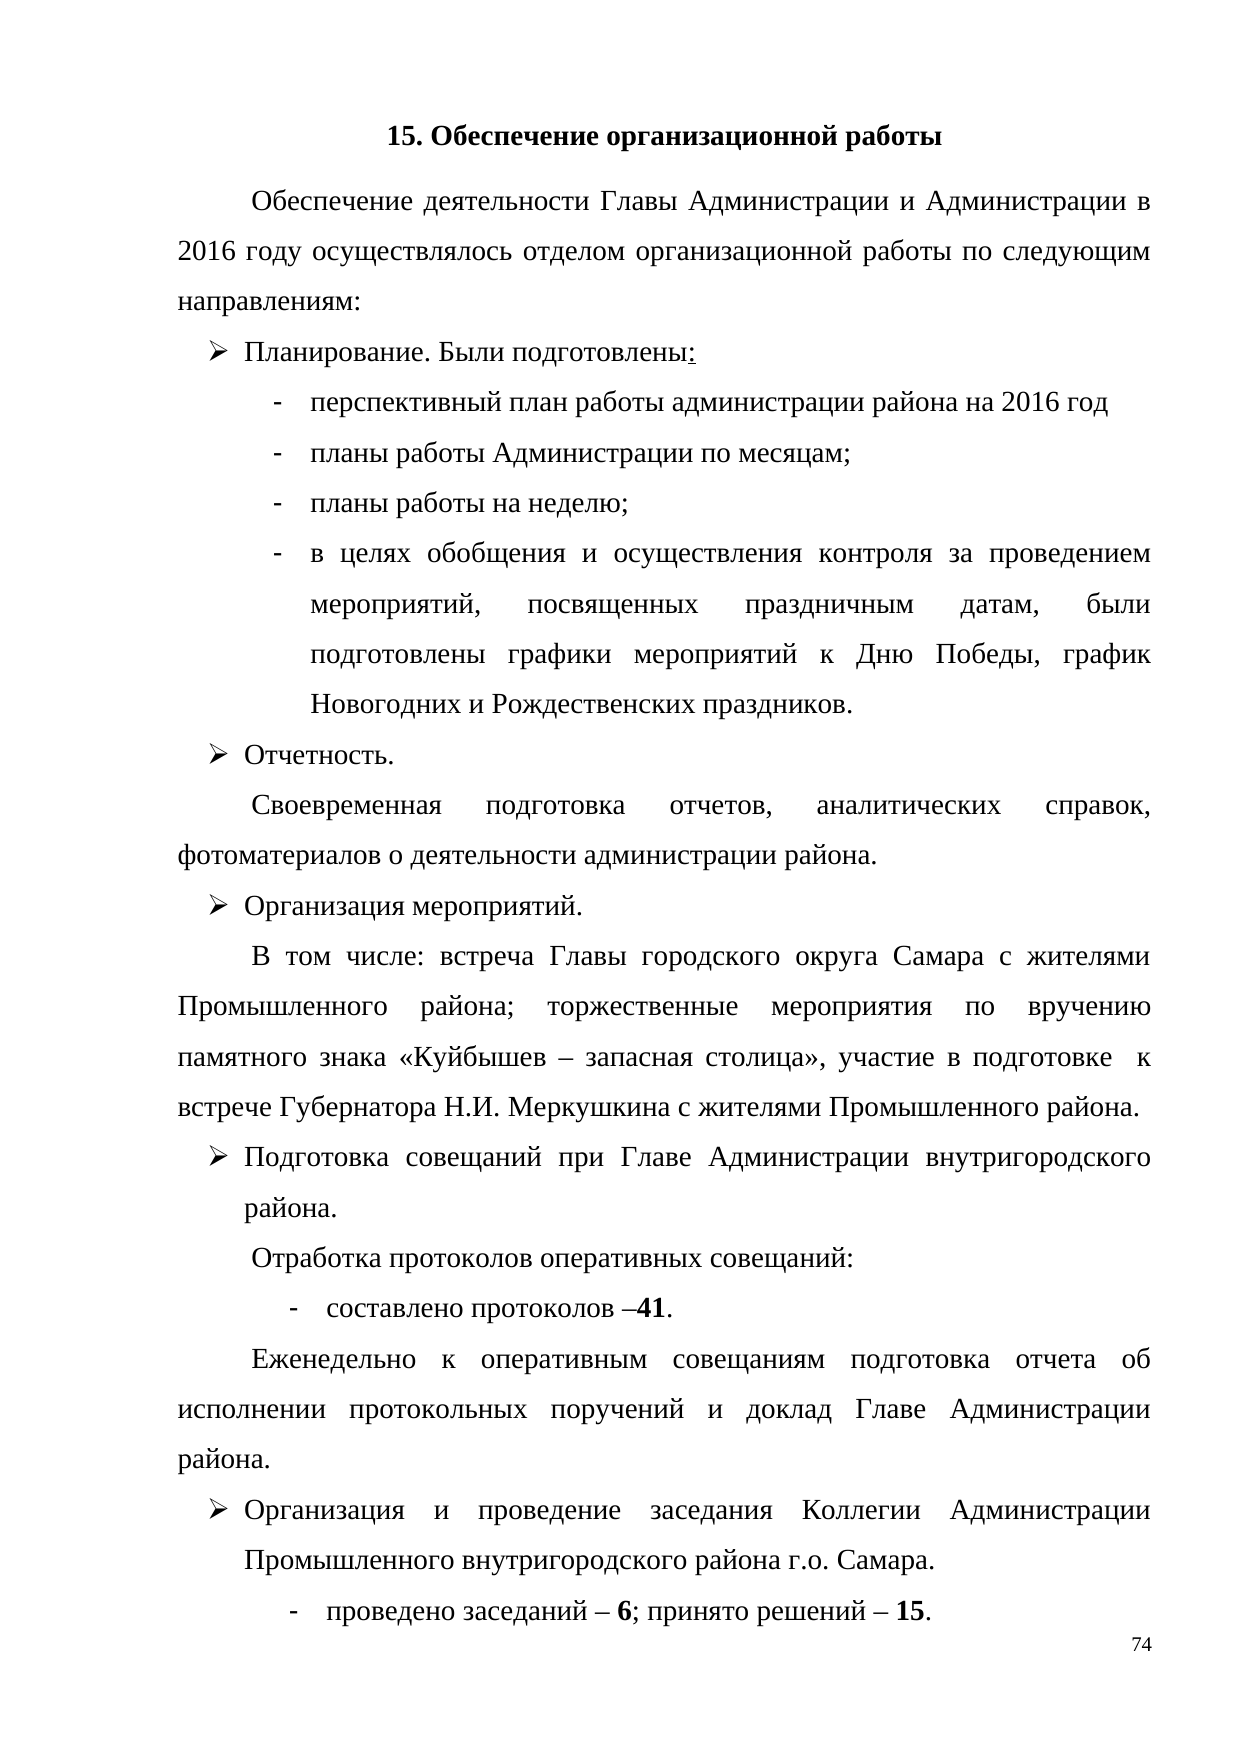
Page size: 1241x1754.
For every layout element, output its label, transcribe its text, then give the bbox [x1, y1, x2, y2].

subtitle 15. Обеспечение организационной работы [177, 118, 1152, 152]
list планы работы на неделю; [273, 485, 1152, 519]
text Еженедельно к оперативным совещаниям подготовка отчета об исполнении протокольных поручений и доклад Главе Администрации района. [177, 1341, 1152, 1475]
list Организация и проведение заседания Коллегии Администрации Промышленного внутригородского района г.о. Самара. [207, 1492, 1152, 1576]
text Отработка протоколов оперативных совещаний: [177, 1240, 1152, 1274]
list Отчетность. [207, 737, 1152, 770]
list Организация мероприятий. [207, 888, 1152, 921]
list в целях обобщения и осуществления контроля за проведением мероприятий, посвященных праздничным датам, были подготовлены графики мероприятий к Дню Победы, график Новогодних и Рождественских праздников. [273, 535, 1152, 720]
list составлено протоколов –41. [288, 1291, 1152, 1324]
list проведено заседаний – 6; принято решений – 15. [288, 1593, 1152, 1626]
list перспективный план работы администрации района на 2016 год [273, 384, 1152, 418]
text Своевременная подготовка отчетов, аналитических справок, фотоматериалов о деятельности администрации района. [177, 787, 1152, 871]
list Планирование. Были подготовлены: [207, 334, 1152, 367]
list планы работы Администрации по месяцам; [273, 434, 1152, 468]
list В том числе: встреча Главы городского округа Самара с жителями Промышленного района; торжественные мероприятия по вручению памятного знака «Куйбышев – запасная столица», участие в подготовке к встрече Губернатора Н.И. Меркушкина с жителями Промышленного района. [177, 938, 1152, 1123]
text Обеспечение деятельности Главы Администрации и Администрации в 2016 году осуществлялось отделом организационной работы по следующим направлениям: [177, 183, 1152, 317]
list Подготовка совещаний при Главе Администрации внутригородского района. [207, 1139, 1152, 1223]
